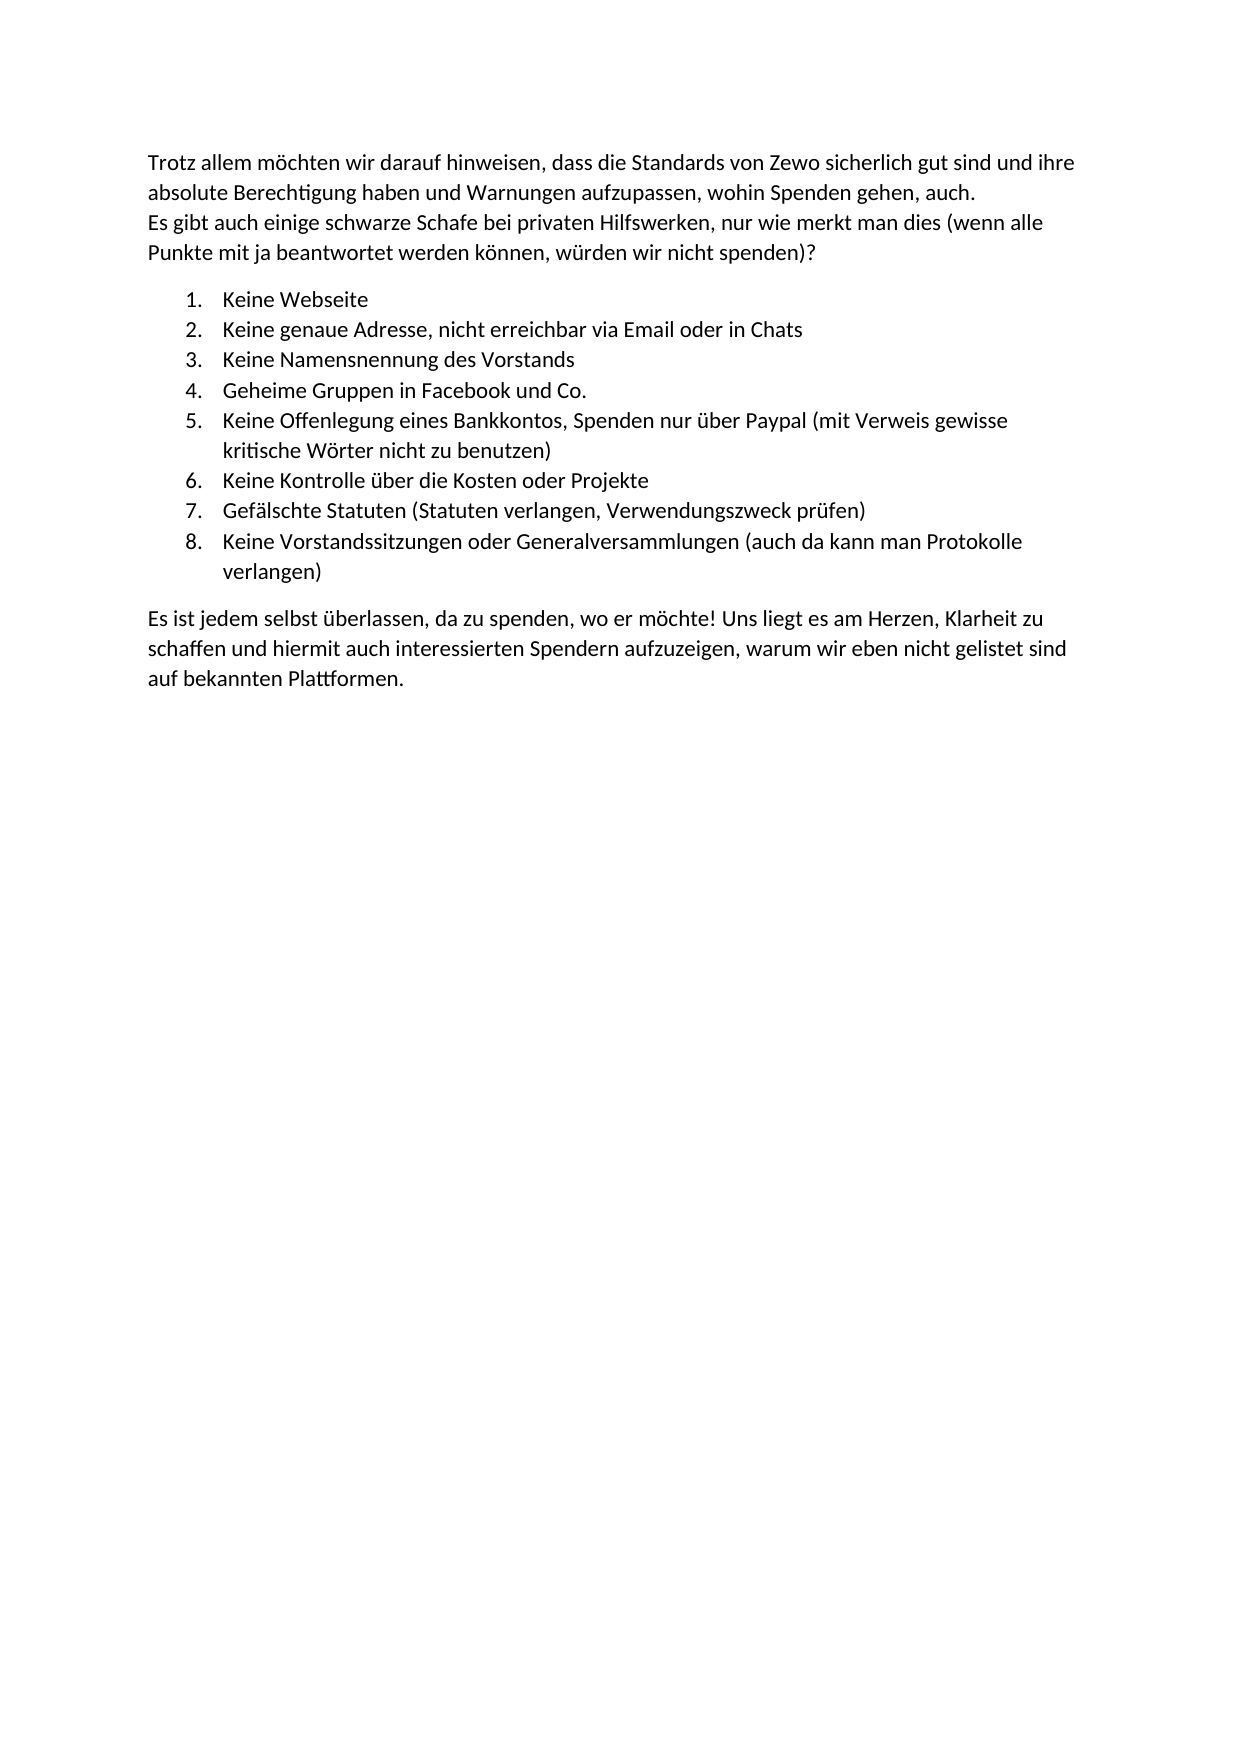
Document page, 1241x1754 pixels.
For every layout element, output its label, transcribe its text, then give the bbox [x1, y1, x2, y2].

list Gefälschte Statuten (Statuten verlangen, Verwendungszweck prüfen) [185, 497, 1093, 524]
text Es ist jedem selbst überlassen, da zu spenden, wo er möchte! Uns liegt es am Herzen, Klarheit zu schaffen und hiermit auch interessierten Spendern aufzuzeigen, warum wir eben nicht gelistet sind auf bekannten Plattformen. [148, 604, 1093, 692]
list Keine Offenlegung eines Bankkontos, Spenden nur über Paypal (mit Verweis gewisse kritische Wörter nicht zu benutzen) [185, 406, 1093, 464]
list Keine Kontrolle über die Kosten oder Projekte [185, 466, 1093, 494]
list Keine Webseite [185, 285, 1093, 313]
list Keine Namensnennung des Vorstands [185, 346, 1093, 373]
text Trotz allem möchten wir darauf hinweisen, dass die Standards von Zewo sicherlich gut sind und ihre absolute Berechtigung haben und Warnungen aufzupassen, wohin Spenden gehen, auch. Es gibt auch einige schwarze Schafe bei privaten Hilfswerken, nur wie merkt man dies (wenn alle Punkte mit ja beantwortet werden können, würden wir nicht spenden)? [148, 148, 1093, 266]
list Keine genaue Adresse, nicht erreichbar via Email oder in Chats [185, 315, 1093, 343]
list Keine Vorstandssitzungen oder Generalversammlungen (auch da kann man Protokolle verlangen) [185, 527, 1093, 585]
list Geheime Gruppen in Facebook und Co. [185, 376, 1093, 404]
